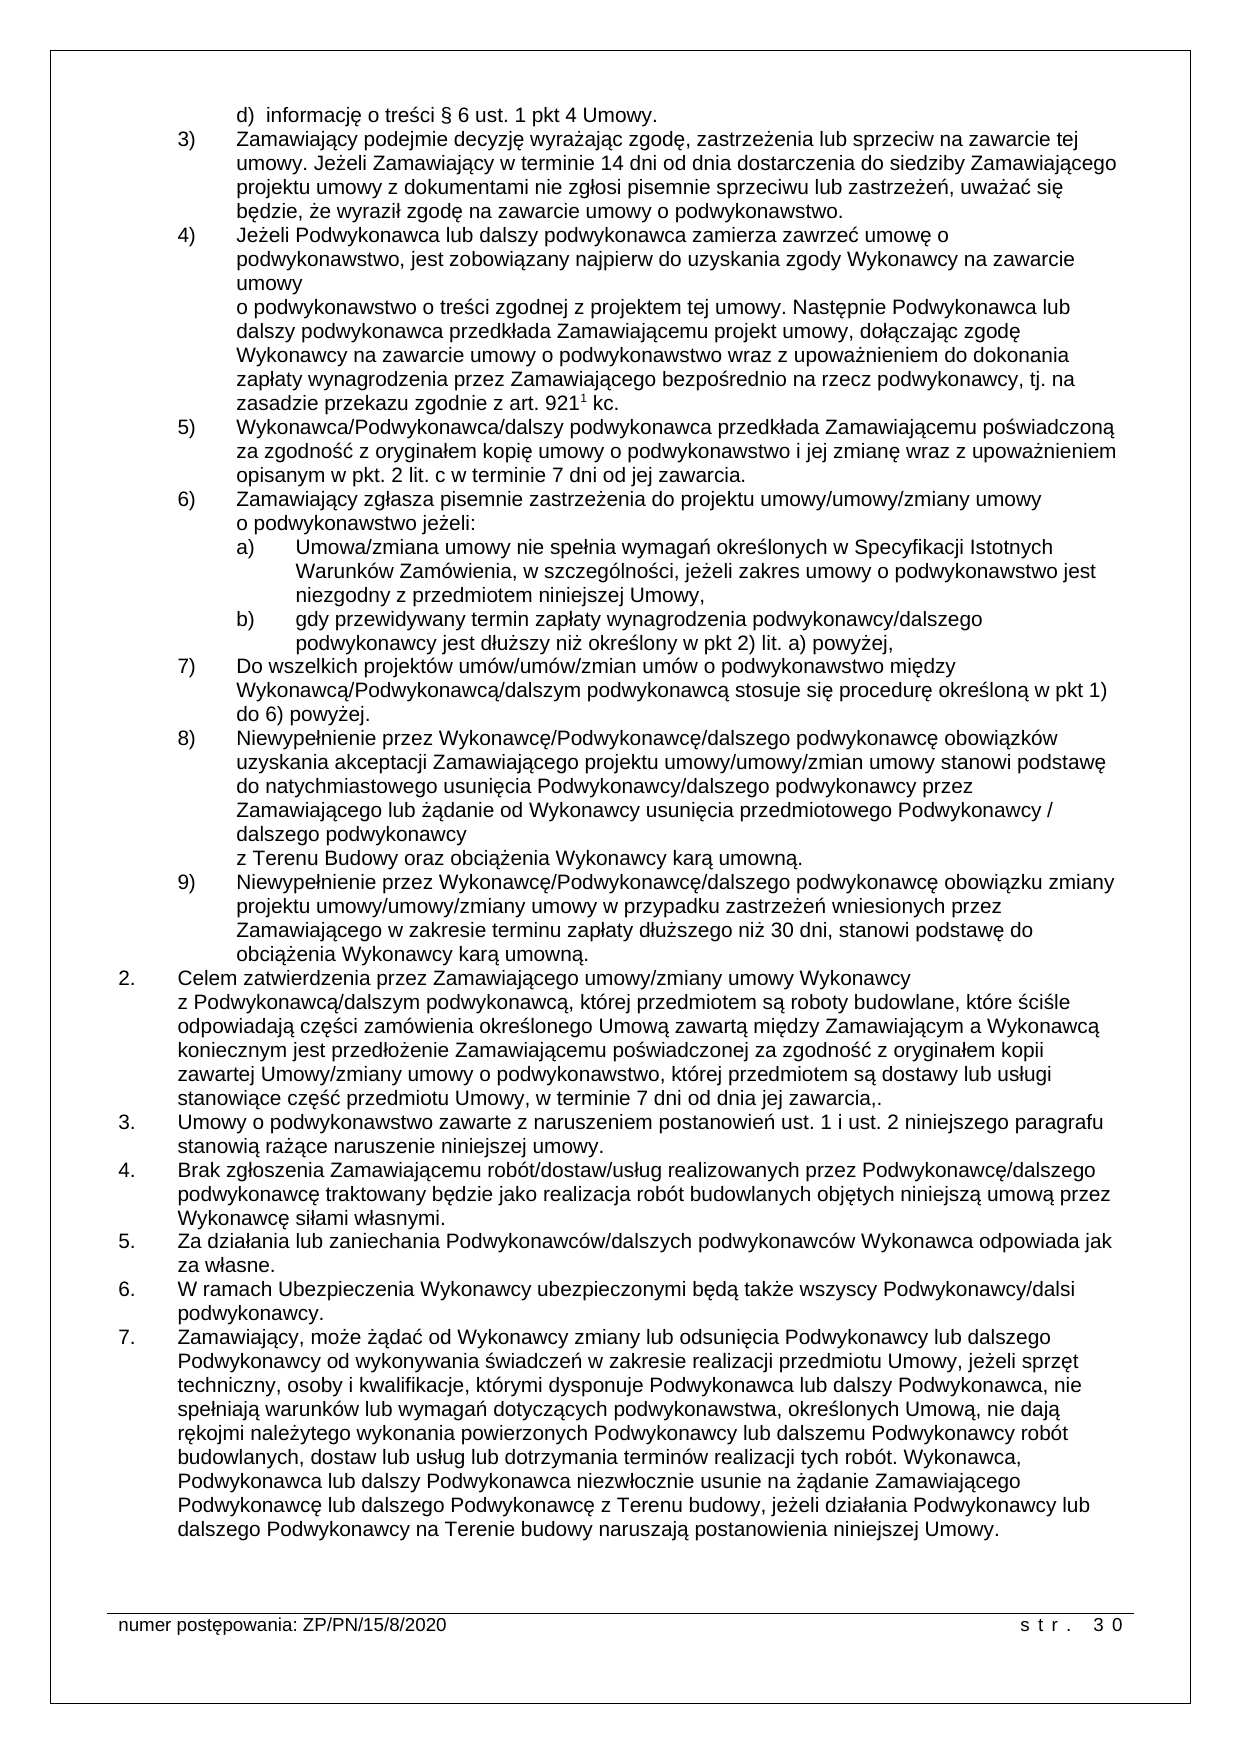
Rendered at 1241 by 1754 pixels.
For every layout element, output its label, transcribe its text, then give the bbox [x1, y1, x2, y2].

list Umowa/zmiana umowy nie spełnia wymagań określonych w Specyfikacji Istotnych Warunków Zamówienia, w szczególności, jeżeli zakres umowy o podwykonawstwo jest niezgodny z przedmiotem niniejszej Umowy, [236, 534, 1122, 606]
list Zamawiający podejmie decyzję wyrażając zgodę, zastrzeżenia lub sprzeciw na zawarcie tej umowy. Jeżeli Zamawiający w terminie 14 dni od dnia dostarczenia do siedziby Zamawiającego projektu umowy z dokumentami nie zgłosi pisemnie sprzeciwu lub zastrzeżeń, uważać się będzie, że wyraził zgodę na zawarcie umowy o podwykonawstwo. [177, 127, 1122, 223]
list Niewypełnienie przez Wykonawcę/Podwykonawcę/dalszego podwykonawcę obowiązku zmiany projektu umowy/umowy/zmiany umowy w przypadku zastrzeżeń wniesionych przez Zamawiającego w zakresie terminu zapłaty dłuższego niż 30 dni, stanowi podstawę do obciążenia Wykonawcy karą umowną. [177, 870, 1122, 966]
list Jeżeli Podwykonawca lub dalszy podwykonawca zamierza zawrzeć umowę o podwykonawstwo, jest zobowiązany najpierw do uzyskania zgody Wykonawcy na zawarcie umowy o podwykonawstwo o treści zgodnej z projektem tej umowy. Następnie Podwykonawca lub dalszy podwykonawca przedkłada Zamawiającemu projekt umowy, dołączając zgodę Wykonawcy na zawarcie umowy o podwykonawstwo wraz z upoważnieniem do dokonania zapłaty wynagrodzenia przez Zamawiającego bezpośrednio na rzecz podwykonawcy, tj. na zasadzie przekazu zgodnie z art. 9211 kc. [177, 223, 1122, 415]
list Za działania lub zaniechania Podwykonawców/dalszych podwykonawców Wykonawca odpowiada jak za własne. [118, 1229, 1122, 1277]
list W ramach Ubezpieczenia Wykonawcy ubezpieczonymi będą także wszyscy Podwykonawcy/dalsi podwykonawcy. [118, 1277, 1122, 1325]
list Umowy o podwykonawstwo zawarte z naruszeniem postanowień ust. 1 i ust. 2 niniejszego paragrafu stanowią rażące naruszenie niniejszej umowy. [118, 1109, 1122, 1157]
list Brak zgłoszenia Zamawiającemu robót/dostaw/usług realizowanych przez Podwykonawcę/dalszego podwykonawcę traktowany będzie jako realizacja robót budowlanych objętych niniejszą umową przez Wykonawcę siłami własnymi. [118, 1157, 1122, 1229]
list Zamawiający, może żądać od Wykonawcy zmiany lub odsunięcia Podwykonawcy lub dalszego Podwykonawcy od wykonywania świadczeń w zakresie realizacji przedmiotu Umowy, jeżeli sprzęt techniczny, osoby i kwalifikacje, którymi dysponuje Podwykonawca lub dalszy Podwykonawca, nie spełniają warunków lub wymagań dotyczących podwykonawstwa, określonych Umową, nie dają rękojmi należytego wykonania powierzonych Podwykonawcy lub dalszemu Podwykonawcy robót budowlanych, dostaw lub usług lub dotrzymania terminów realizacji tych robót. Wykonawca, Podwykonawca lub dalszy Podwykonawca niezwłocznie usunie na żądanie Zamawiającego Podwykonawcę lub dalszego Podwykonawcę z Terenu budowy, jeżeli działania Podwykonawcy lub dalszego Podwykonawcy na Terenie budowy naruszają postanowienia niniejszej Umowy. [118, 1325, 1122, 1541]
list gdy przewidywany termin zapłaty wynagrodzenia podwykonawcy/dalszego podwykonawcy jest dłuższy niż określony w pkt 2) lit. a) powyżej, [236, 606, 1122, 654]
list Niewypełnienie przez Wykonawcę/Podwykonawcę/dalszego podwykonawcę obowiązków uzyskania akceptacji Zamawiającego projektu umowy/umowy/zmian umowy stanowi podstawę do natychmiastowego usunięcia Podwykonawcy/dalszego podwykonawcy przez Zamawiającego lub żądanie od Wykonawcy usunięcia przedmiotowego Podwykonawcy / dalszego podwykonawcy z Terenu Budowy oraz obciążenia Wykonawcy karą umowną. [177, 726, 1122, 870]
list Celem zatwierdzenia przez Zamawiającego umowy/zmiany umowy Wykonawcy z Podwykonawcą/dalszym podwykonawcą, której przedmiotem są roboty budowlane, które ściśle odpowiadają części zamówienia określonego Umową zawartą między Zamawiającym a Wykonawcą koniecznym jest przedłożenie Zamawiającemu poświadczonej za zgodność z oryginałem kopii zawartej Umowy/zmiany umowy o podwykonawstwo, której przedmiotem są dostawy lub usługi stanowiące część przedmiotu Umowy, w terminie 7 dni od dnia jej zawarcia,. [118, 966, 1122, 1109]
list Wykonawca/Podwykonawca/dalszy podwykonawca przedkłada Zamawiającemu poświadczoną za zgodność z oryginałem kopię umowy o podwykonawstwo i jej zmianę wraz z upoważnieniem opisanym w pkt. 2 lit. c w terminie 7 dni od jej zawarcia. [177, 415, 1122, 487]
list Do wszelkich projektów umów/umów/zmian umów o podwykonawstwo między Wykonawcą/Podwykonawcą/dalszym podwykonawcą stosuje się procedurę określoną w pkt 1) do 6) powyżej. [177, 654, 1122, 726]
list Zamawiający zgłasza pisemnie zastrzeżenia do projektu umowy/umowy/zmiany umowy o podwykonawstwo jeżeli: [177, 487, 1122, 534]
list informację o treści § 6 ust. 1 pkt 4 Umowy. [236, 103, 1122, 127]
